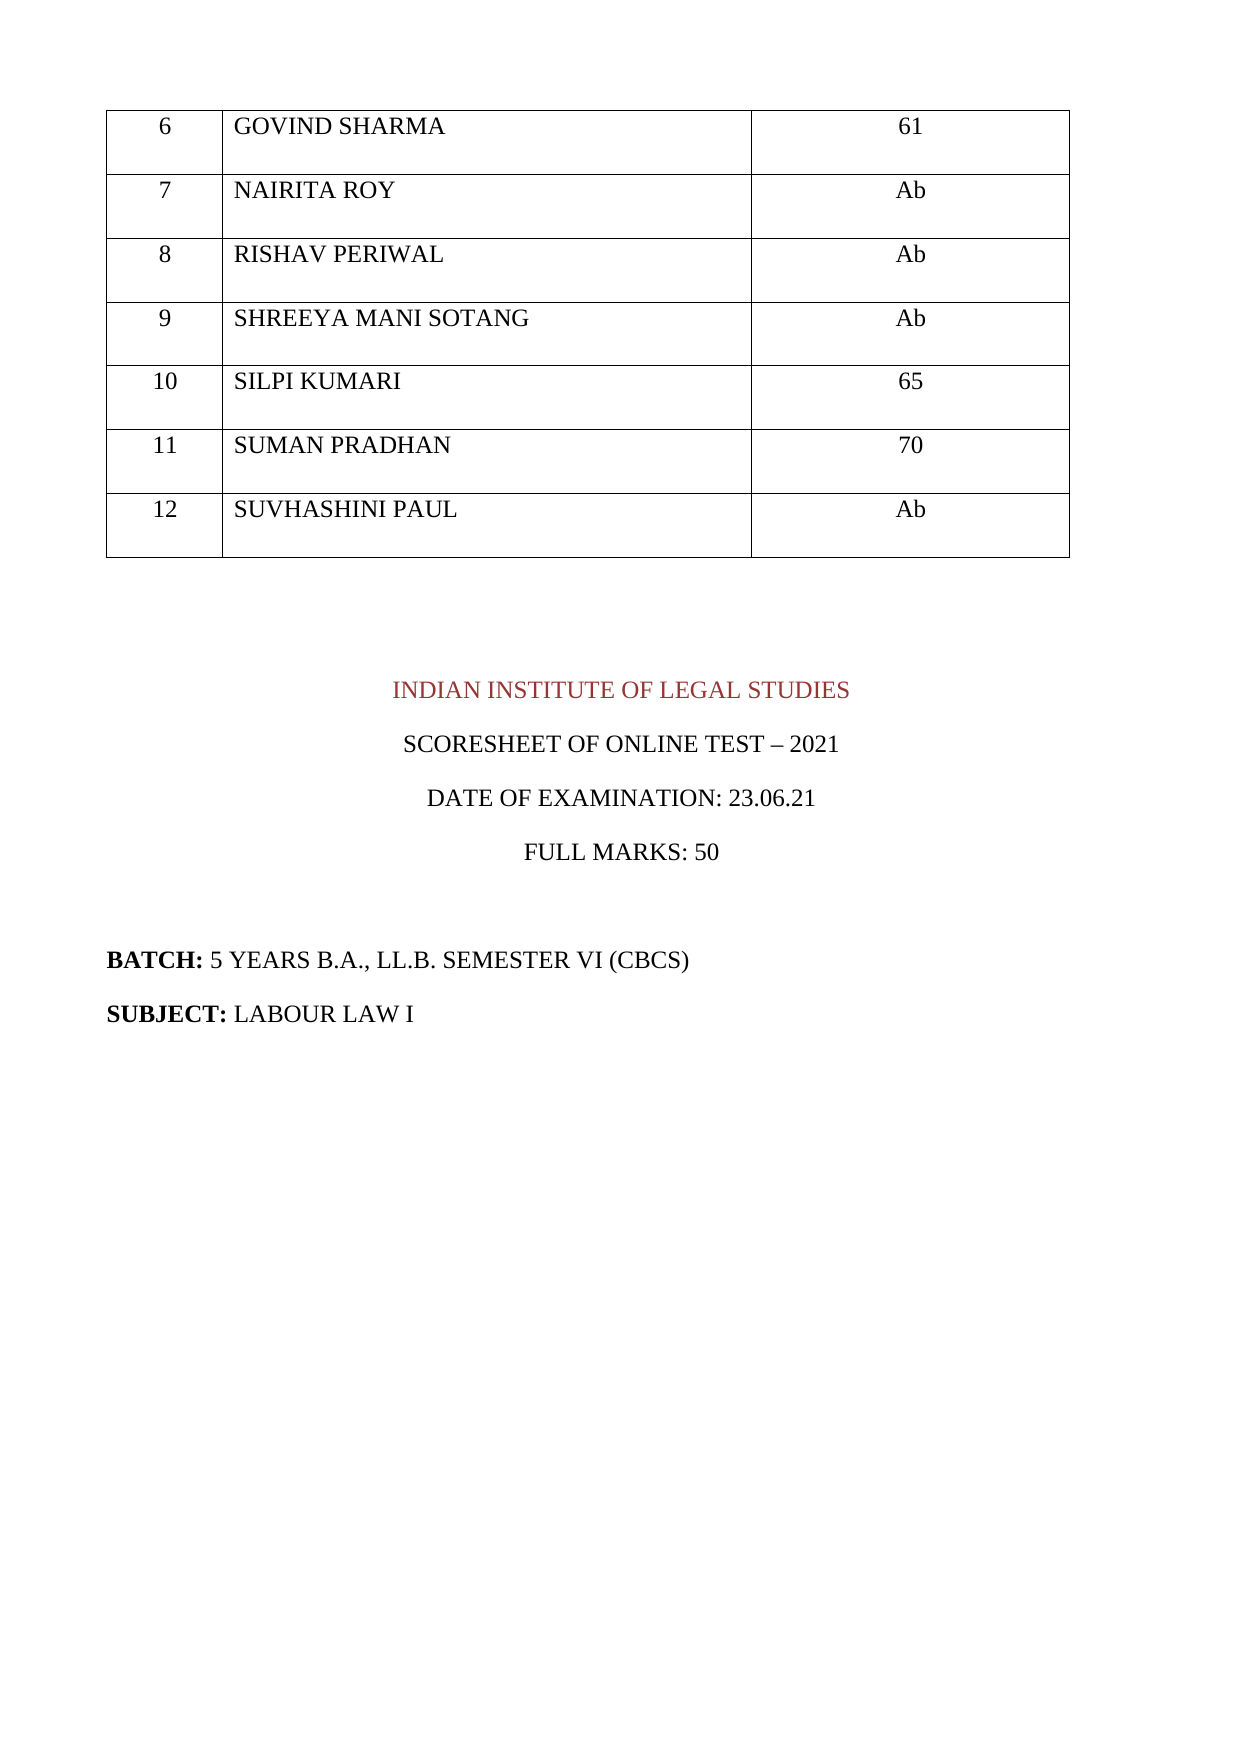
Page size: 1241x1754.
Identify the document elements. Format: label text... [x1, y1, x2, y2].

table_cell RISHAV PERIWAL [223, 239, 751, 302]
text INDIAN INSTITUTE OF LEGAL STUDIES [106, 676, 1136, 704]
table_cell GOVIND SHARMA [223, 111, 751, 174]
table_cell 7 [107, 175, 222, 238]
table_cell 61 [752, 111, 1069, 174]
table_cell Ab [752, 303, 1069, 365]
table_cell SILPI KUMARI [223, 366, 751, 429]
table_cell Ab [752, 494, 1069, 557]
text FULL MARKS: 50 [106, 837, 1136, 866]
table_cell 12 [107, 494, 222, 557]
table_cell Ab [752, 239, 1069, 302]
table_cell NAIRITA ROY [223, 175, 751, 238]
table_cell 65 [752, 366, 1069, 429]
text DATE OF EXAMINATION: 23.06.21 [106, 783, 1136, 812]
table_cell Ab [752, 175, 1069, 238]
table_cell 6 [107, 111, 222, 174]
text BATCH: 5 YEARS B.A., LL.B. SEMESTER VI (CBCS) [106, 945, 1136, 973]
text SUBJECT: LABOUR LAW I [106, 999, 1136, 1027]
table_cell SHREEYA MANI SOTANG [223, 303, 751, 365]
text SCORESHEET OF ONLINE TEST – 2021 [106, 729, 1136, 758]
table_cell 10 [107, 366, 222, 429]
table_cell SUVHASHINI PAUL [223, 494, 751, 557]
table_cell 70 [752, 430, 1069, 493]
table_cell 11 [107, 430, 222, 493]
table_cell 9 [107, 303, 222, 365]
table_cell SUMAN PRADHAN [223, 430, 751, 493]
table_cell 8 [107, 239, 222, 302]
